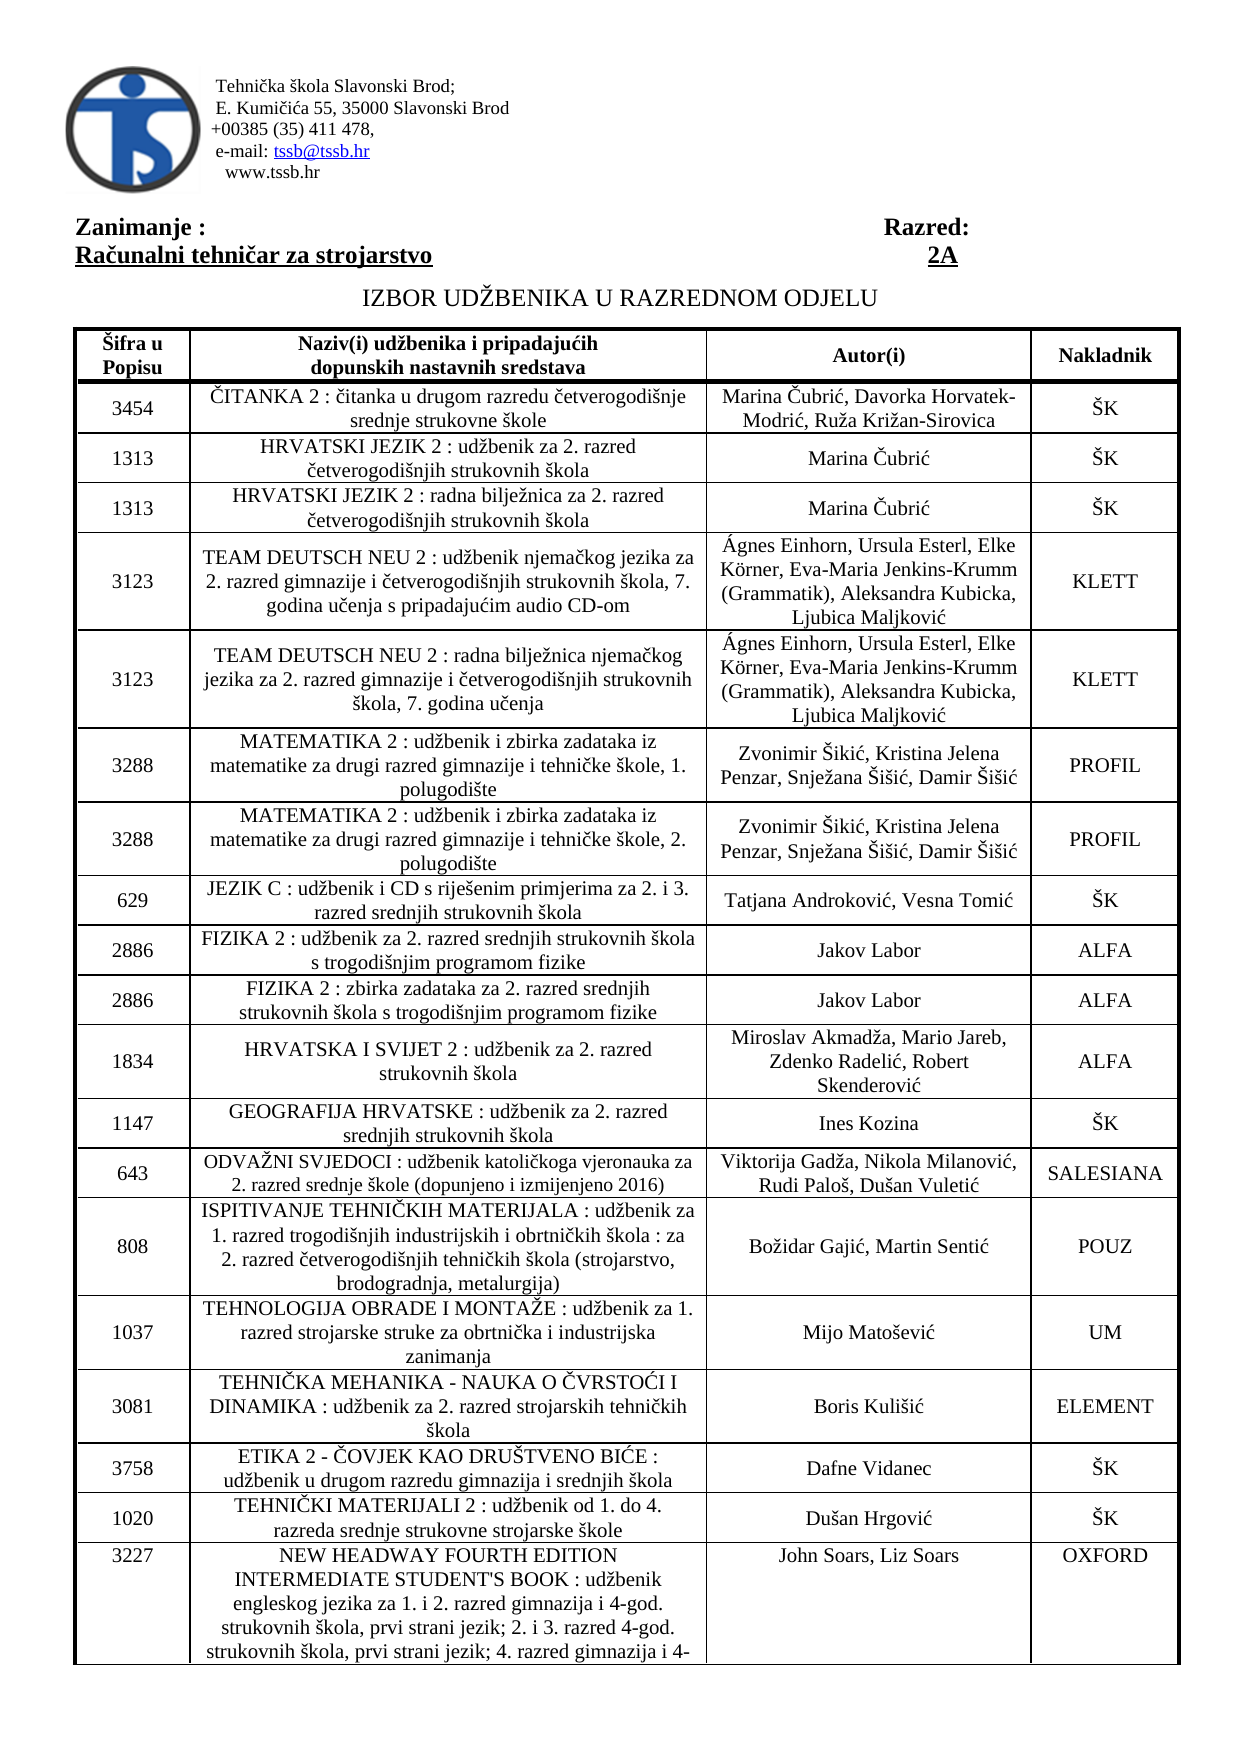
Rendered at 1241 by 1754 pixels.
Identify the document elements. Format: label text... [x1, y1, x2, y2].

table_cell ETIKA 2 - ČOVJEK KAO DRUŠTVENO BIĆE : udžbenik u drugom razredu gimnazija i srednjih škola [191, 1444, 706, 1492]
table_cell 3288 [77, 802, 189, 875]
table_cell ŠK [1032, 384, 1177, 432]
table_cell 2886 [77, 925, 189, 974]
table_cell KLETT [1032, 631, 1177, 727]
table_cell 643 [77, 1148, 189, 1197]
table_cell ŠK [1032, 1444, 1177, 1492]
table_cell FIZIKA 2 : zbirka zadataka za 2. razred srednjih strukovnih škola s trogodišnjim programom fizike [191, 976, 706, 1024]
table_cell Viktorija Gadža, Nikola Milanović, Rudi Paloš, Dušan Vuletić [707, 1149, 1030, 1197]
table_cell GEOGRAFIJA HRVATSKE : udžbenik za 2. razred srednjih strukovnih škola [191, 1099, 706, 1147]
text Tehnička škola Slavonski Brod; [75, 75, 1165, 97]
table_cell TEHNIČKI MATERIJALI 2 : udžbenik od 1. do 4. razreda srednje strukovne strojarske škole [191, 1493, 706, 1542]
table_header Šifra u Popisu [77, 331, 189, 379]
table_cell ALFA [1032, 1025, 1177, 1097]
table_cell Marina Čubrić [707, 434, 1030, 482]
picture [65, 66, 202, 195]
table_cell 1313 [77, 433, 189, 482]
table_cell MATEMATIKA 2 : udžbenik i zbirka zadataka iz matematike za drugi razred gimnazije i tehničke škole, 1. polugodište [191, 729, 706, 801]
table_cell Marina Čubrić, Davorka Horvatek-Modrić, Ruža Križan-Sirovica [707, 384, 1030, 432]
table_cell ISPITIVANJE TEHNIČKIH MATERIJALA : udžbenik za 1. razred trogodišnjih industrijskih i obrtničkih škola : za 2. razred četverogodišnjih tehničkih škola (strojarstvo, brodogradnja, metalurgija) [191, 1198, 706, 1295]
table_cell ALFA [1032, 926, 1177, 974]
table_cell JEZIK C : udžbenik i CD s riješenim primjerima za 2. i 3. razred srednjih strukovnih škola [191, 876, 706, 924]
table_cell ALFA [1032, 976, 1177, 1024]
table_cell SALESIANA [1032, 1149, 1177, 1197]
table_cell HRVATSKI JEZIK 2 : radna bilježnica za 2. razred četverogodišnjih strukovnih škola [191, 483, 706, 532]
table_cell MATEMATIKA 2 : udžbenik i zbirka zadataka iz matematike za drugi razred gimnazije i tehničke škole, 2. polugodište [191, 803, 706, 875]
table_cell ŠK [1032, 876, 1177, 924]
table_cell 3227 [77, 1543, 189, 1663]
table_header Autor(i) [707, 331, 1030, 379]
table_cell PROFIL [1032, 803, 1177, 875]
table_cell Ines Kozina [707, 1099, 1030, 1147]
table_cell Tatjana Androković, Vesna Tomić [707, 876, 1030, 924]
text e-mail: tssb@tssb.hr [75, 140, 1165, 161]
table_cell HRVATSKI JEZIK 2 : udžbenik za 2. razred četverogodišnjih strukovnih škola [191, 434, 706, 482]
table_cell KLETT [1032, 533, 1177, 629]
table_header Nakladnik [1032, 331, 1177, 379]
table_cell Zvonimir Šikić, Kristina Jelena Penzar, Snježana Šišić, Damir Šišić [707, 803, 1030, 875]
table_cell ODVAŽNI SVJEDOCI : udžbenik katoličkoga vjeronauka za 2. razred srednje škole (dopunjeno i izmijenjeno 2016) [191, 1149, 706, 1197]
text IZBOR UDŽBENIKA U RAZREDNOM ODJELU [75, 283, 1165, 312]
table_cell PROFIL [1032, 729, 1177, 801]
table_cell FIZIKA 2 : udžbenik za 2. razred srednjih strukovnih škola s trogodišnjim programom fizike [191, 926, 706, 974]
table_cell Ágnes Einhorn, Ursula Esterl, Elke Körner, Eva-Maria Jenkins-Krumm (Grammatik), Aleksandra Kubicka, Ljubica Maljković [707, 533, 1030, 629]
table_cell 1834 [77, 1025, 189, 1097]
table_cell TEAM DEUTSCH NEU 2 : udžbenik njemačkog jezika za 2. razred gimnazije i četverogodišnjih strukovnih škola, 7. godina učenja s pripadajućim audio CD-om [191, 533, 706, 629]
table_cell Jakov Labor [707, 926, 1030, 974]
table_cell ŠK [1032, 1099, 1177, 1147]
table_header Naziv(i) udžbenika i pripadajućih dopunskih nastavnih sredstava [191, 331, 706, 379]
table_cell Ágnes Einhorn, Ursula Esterl, Elke Körner, Eva-Maria Jenkins-Krumm (Grammatik), Aleksandra Kubicka, Ljubica Maljković [707, 631, 1030, 727]
table_cell 2886 [77, 975, 189, 1024]
table_cell Jakov Labor [707, 976, 1030, 1024]
table_cell Boris Kulišić [707, 1370, 1030, 1442]
table_cell ELEMENT [1032, 1370, 1177, 1442]
table_cell ŠK [1032, 1493, 1177, 1542]
table_cell HRVATSKA I SVIJET 2 : udžbenik za 2. razred strukovnih škola [191, 1025, 706, 1097]
table_cell 3123 [77, 630, 189, 727]
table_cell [707, 1543, 1030, 1663]
text Računalni tehničar za strojarstvo 2A [75, 240, 1165, 269]
table_cell ŠK [1032, 434, 1177, 482]
table_cell ŠK [1032, 483, 1177, 532]
text +00385 (35) 411 478, [75, 118, 1165, 140]
table_cell Zvonimir Šikić, Kristina Jelena Penzar, Snježana Šišić, Damir Šišić [707, 729, 1030, 801]
table_cell Božidar Gajić, Martin Sentić [707, 1198, 1030, 1295]
table_cell 1147 [77, 1099, 189, 1147]
table_cell Miroslav Akmadža, Mario Jareb, Zdenko Radelić, Robert Skenderović [707, 1025, 1030, 1097]
table_cell 3081 [77, 1370, 189, 1442]
table_cell 1037 [77, 1296, 189, 1368]
table_cell OXFORD [1032, 1543, 1177, 1663]
table_cell 3288 [77, 728, 189, 801]
table_cell 808 [77, 1198, 189, 1295]
table_cell Marina Čubrić [707, 483, 1030, 532]
table_cell Mijo Matošević [707, 1296, 1030, 1368]
text www.tssb.hr [75, 161, 1165, 183]
table_cell Dušan Hrgović [707, 1493, 1030, 1542]
table_cell 3123 [77, 533, 189, 629]
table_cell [191, 1543, 706, 1663]
table_cell POUZ [1032, 1198, 1177, 1295]
text Zanimanje : Razred: [75, 212, 1165, 240]
table_cell 1020 [77, 1493, 189, 1542]
table_cell TEAM DEUTSCH NEU 2 : radna bilježnica njemačkog jezika za 2. razred gimnazije i četverogodišnjih strukovnih škola, 7. godina učenja [191, 631, 706, 727]
table_cell TEHNOLOGIJA OBRADE I MONTAŽE : udžbenik za 1. razred strojarske struke za obrtnička i industrijska zanimanja [191, 1296, 706, 1368]
table_cell TEHNIČKA MEHANIKA - NAUKA O ČVRSTOĆI I DINAMIKA : udžbenik za 2. razred strojarskih tehničkih škola [191, 1370, 706, 1442]
text E. Kumičića 55, 35000 Slavonski Brod [75, 97, 1165, 118]
table_cell 1313 [77, 483, 189, 532]
table_cell 629 [77, 876, 189, 924]
table_cell ČITANKA 2 : čitanka u drugom razredu četverogodišnje srednje strukovne škole [191, 384, 706, 432]
table_cell 3758 [77, 1443, 189, 1492]
table_cell Dafne Vidanec [707, 1444, 1030, 1492]
table_cell 3454 [77, 380, 189, 432]
table_cell UM [1032, 1296, 1177, 1368]
